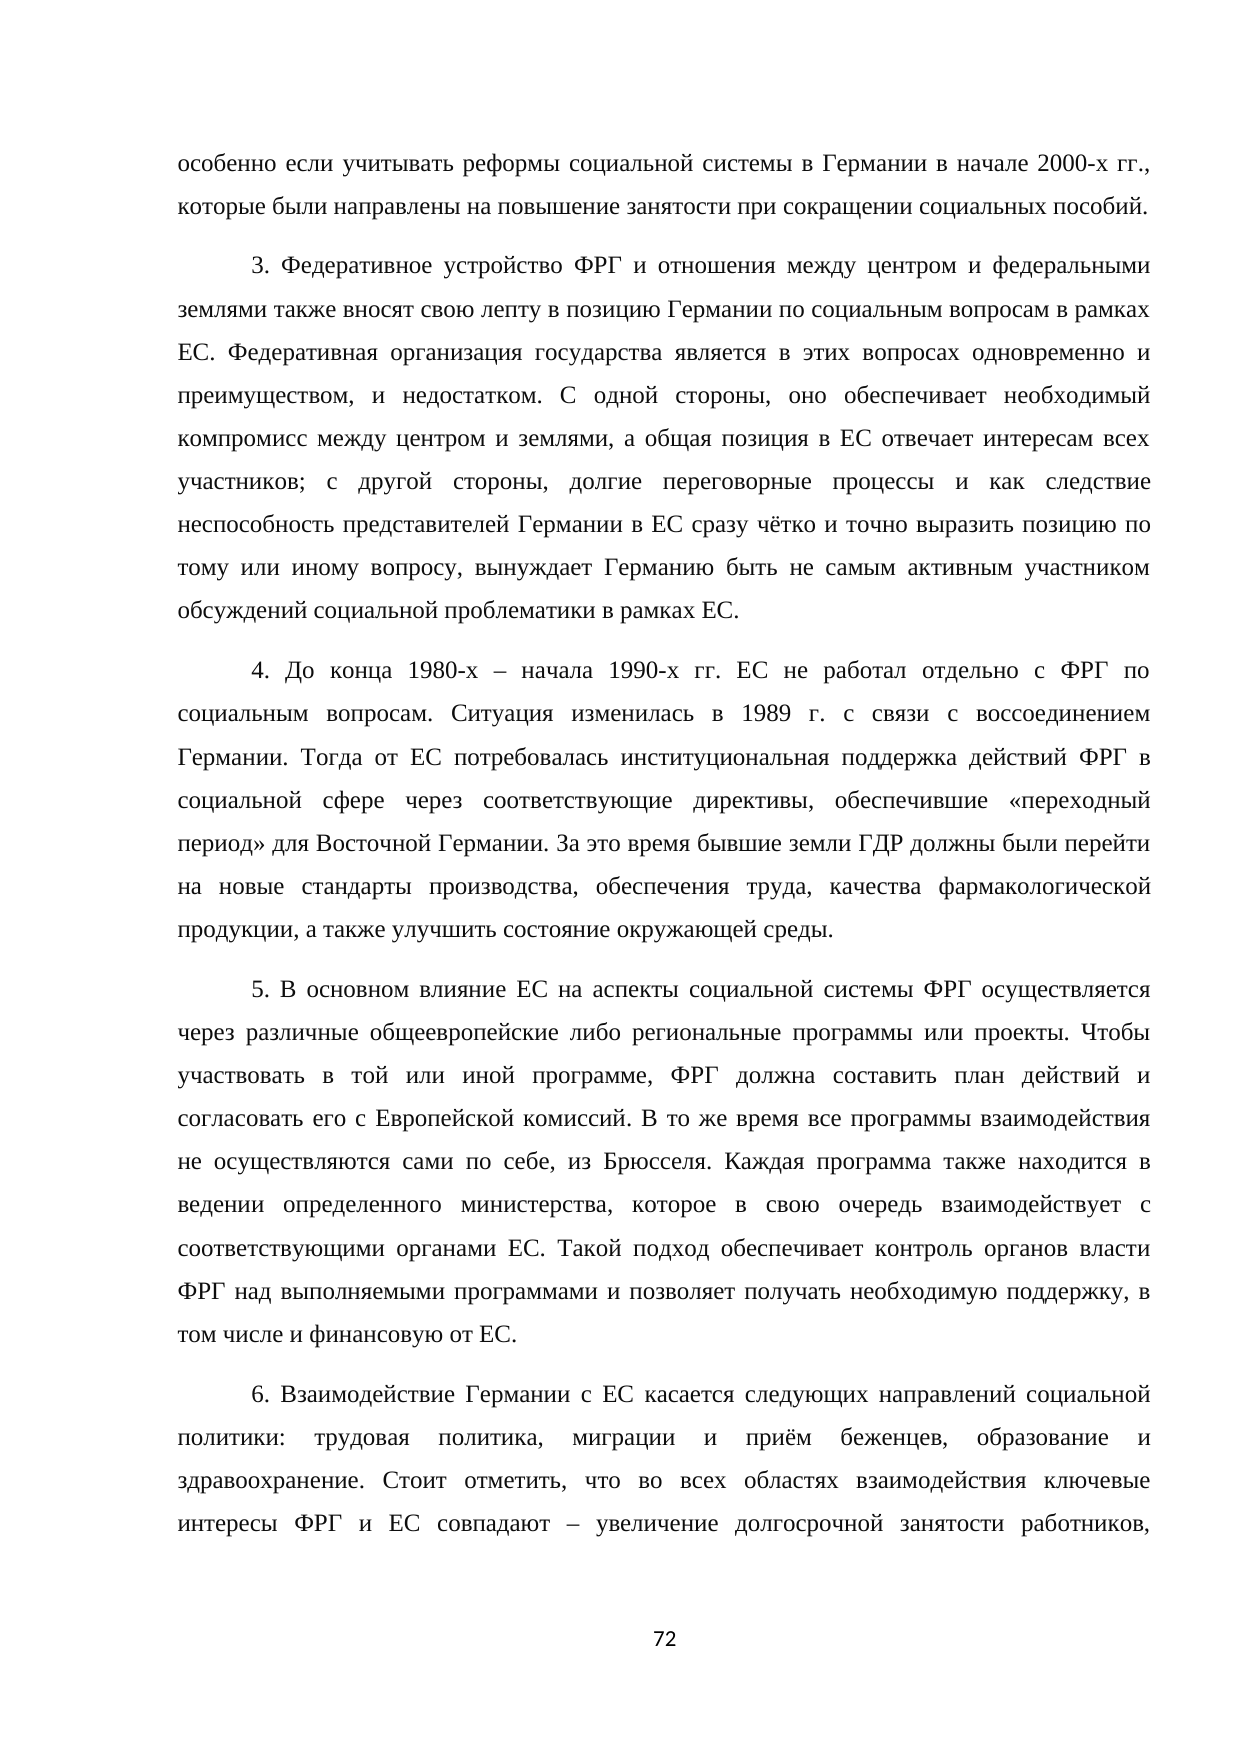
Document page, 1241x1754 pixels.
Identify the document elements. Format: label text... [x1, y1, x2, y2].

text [177, 1379, 1152, 1537]
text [177, 148, 1152, 219]
text 5. В основном влияние ЕС на аспекты социальной системы ФРГ осуществляется через различные общеевропейские либо региональные программы или проекты. Чтобы участвовать в той или иной программе, ФРГ должна составить план действий и согласовать его с Европейской комиссий. В то же время все программы взаимодействия не осуществляются сами по себе, из Брюсселя. Каждая программа также находится в ведении определенного министерства, которое в свою очередь взаимодействует с соответствующими органами ЕС. Такой подход обеспечивает контроль органов власти ФРГ над выполняемыми программами и позволяет получать необходимую поддержку, в том числе и финансовую от ЕС. [177, 974, 1152, 1348]
text 3. Федеративное устройство ФРГ и отношения между центром и федеральными землями также вносят свою лепту в позицию Германии по социальным вопросам в рамках ЕС. Федеративная организация государства является в этих вопросах одновременно и преимуществом, и недостатком. С одной стороны, оно обеспечивает необходимый компромисс между центром и землями, а общая позиция в ЕС отвечает интересам всех участников; с другой стороны, долгие переговорные процессы и как следствие неспособность представителей Германии в ЕС сразу чётко и точно выразить позицию по тому или иному вопросу, вынуждает Германию быть не самым активным участником обсуждений социальной проблематики в рамках ЕС. [177, 251, 1152, 624]
text 4. До конца 1980-х – начала 1990-х гг. ЕС не работал отдельно с ФРГ по социальным вопросам. Ситуация изменилась в 1989 г. с связи с воссоединением Германии. Тогда от ЕС потребовалась институциональная поддержка действий ФРГ в социальной сфере через соответствующие директивы, обеспечившие «переходный период» для Восточной Германии. За это время бывшие земли ГДР должны были перейти на новые стандарты производства, обеспечения труда, качества фармакологической продукции, а также улучшить состояние окружающей среды. [177, 655, 1152, 943]
